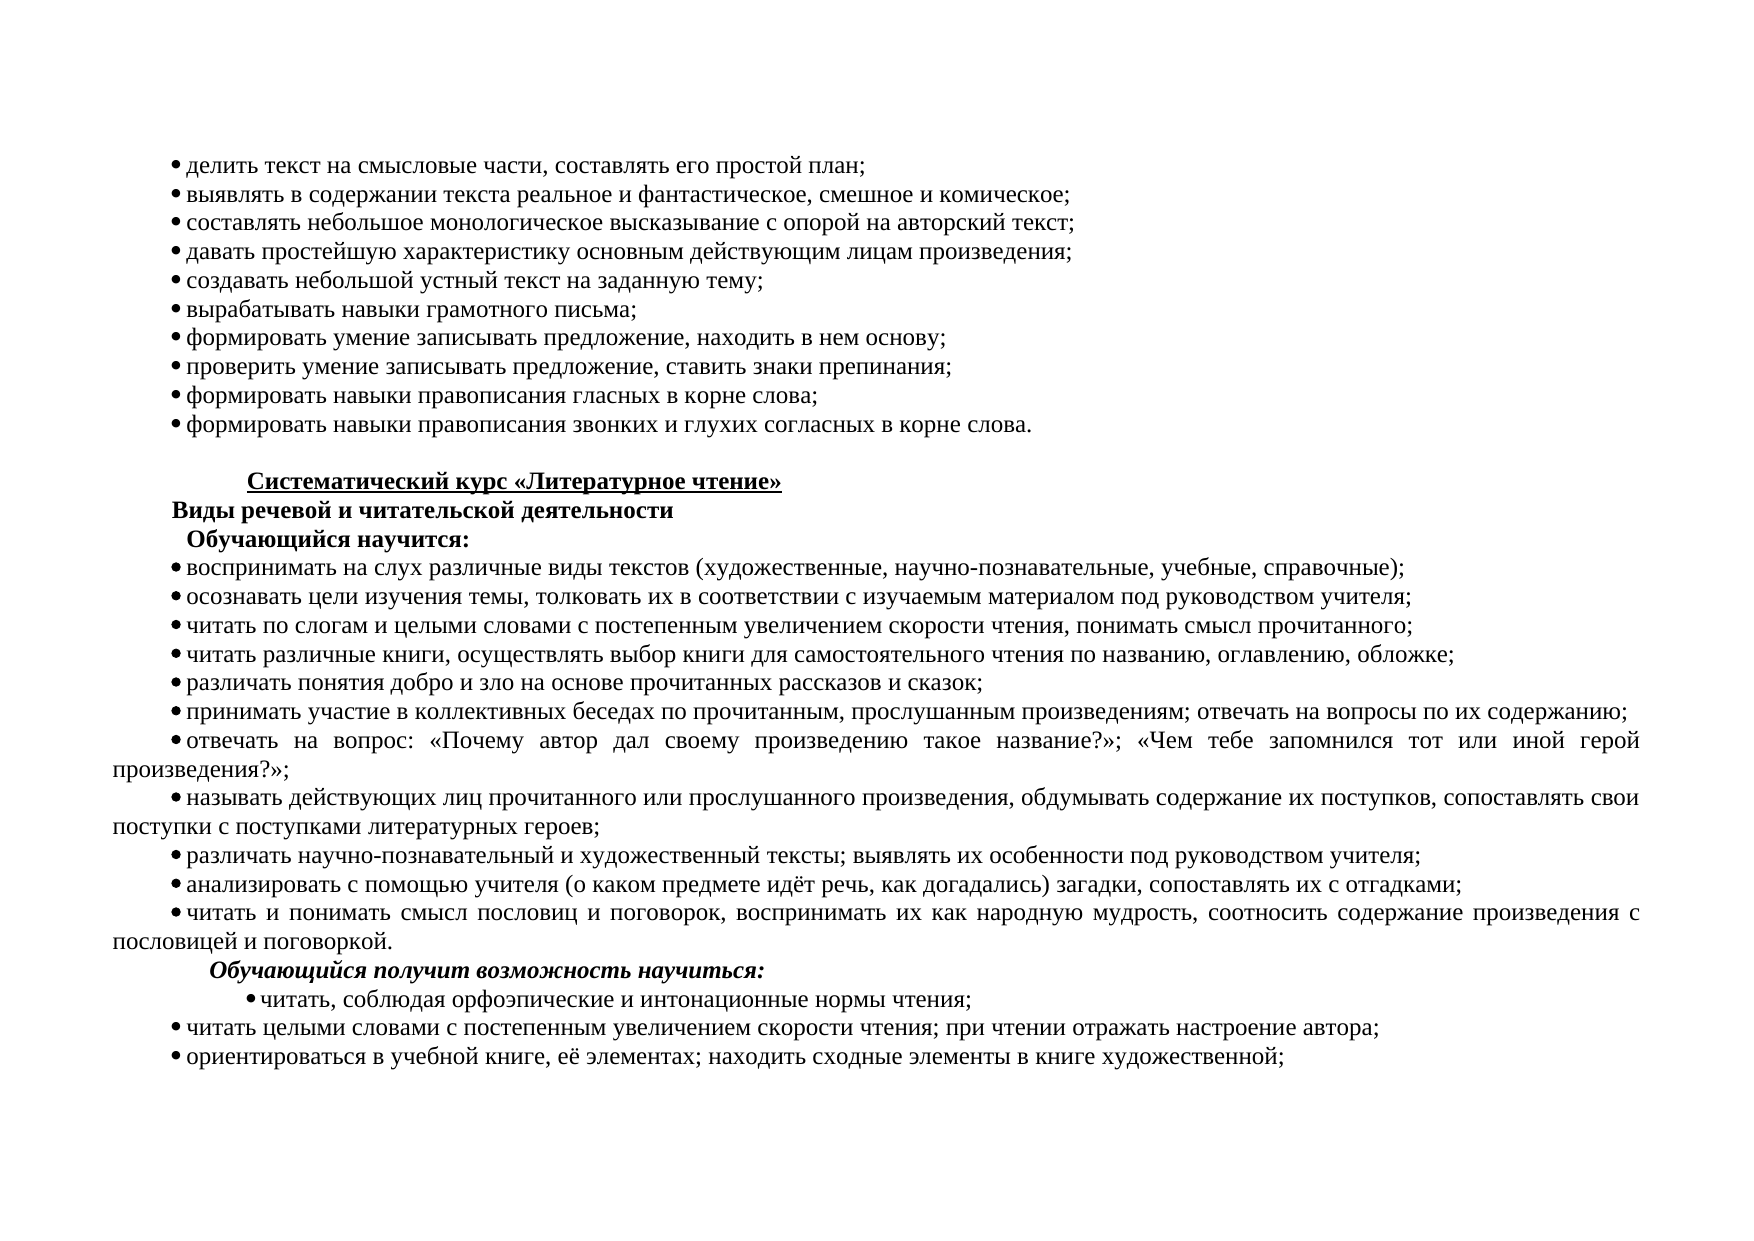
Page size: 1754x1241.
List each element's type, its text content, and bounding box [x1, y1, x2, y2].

list анализировать с помощью учителя (о каком предмете идёт речь, как догадались) загадки, сопоставлять их с отгадками; [112, 869, 1641, 897]
list читать различные книги, осуществлять выбор книги для самостоятельного чтения по названию, оглавлению, обложке; [112, 639, 1641, 667]
list читать, соблюдая орфоэпические и интонационные нормы чтения; [187, 984, 1641, 1012]
list Обучающийся получит возможность научиться: [150, 955, 1641, 984]
list формировать умение записывать предложение, находить в нем основу; [112, 322, 1641, 351]
list различать понятия добро и зло на основе прочитанных рассказов и сказок; [112, 667, 1641, 696]
text Обучающийся научится: [112, 524, 1641, 552]
list ориентироваться в учебной книге, её элементах; находить сходные элементы в книге художественной; [112, 1041, 1641, 1070]
list принимать участие в коллективных беседах по прочитанным, прослушанным произведениям; отвечать на вопросы по их содержанию; [112, 696, 1641, 725]
list отвечать на вопрос: «Почему автор дал своему произведению такое название?»; «Чем тебе запомнился тот или иной герой произведения?»; [112, 725, 1641, 782]
list давать простейшую характеристику основным действующим лицам произведения; [112, 236, 1641, 265]
list составлять небольшое монологическое высказывание с опорой на авторский текст; [112, 207, 1641, 236]
list осознавать цели изучения темы, толковать их в соответствии с изучаемым материалом под руководством учителя; [112, 581, 1641, 610]
list читать целыми словами с постепенным увеличением скорости чтения; при чтении отражать настроение автора; [112, 1012, 1641, 1041]
list читать по слогам и целыми словами с постепенным увеличением скорости чтения, понимать смысл прочитанного; [112, 610, 1641, 639]
list проверить умение записывать предложение, ставить знаки препинания; [112, 351, 1641, 380]
list воспринимать на слух различные виды текстов (художественные, научно-познавательные, учебные, справочные); [112, 552, 1641, 581]
list выявлять в содержании текста реальное и фантастическое, смешное и комическое; [112, 179, 1641, 207]
list формировать навыки правописания гласных в корне слова; [112, 380, 1641, 409]
list различать научно-познавательный и художественный тексты; выявлять их особенности под руководством учителя; [112, 840, 1641, 869]
list формировать навыки правописания звонких и глухих согласных в корне слова. [112, 409, 1641, 437]
list создавать небольшой устный текст на заданную тему; [112, 265, 1641, 294]
list делить текст на смысловые части, составлять его простой план; [112, 150, 1641, 179]
list называть действующих лиц прочитанного или прослушанного произведения, обдумывать содержание их поступков, сопоставлять свои поступки с поступками литературных героев; [112, 782, 1641, 840]
list Систематический курс «Литературное чтение» [187, 466, 1641, 495]
text Виды речевой и читательской деятельности [112, 495, 1641, 524]
list вырабатывать навыки грамотного письма; [112, 294, 1641, 322]
list читать и понимать смысл пословиц и поговорок, воспринимать их как народную мудрость, соотносить содержание произведения с пословицей и поговоркой. [112, 897, 1641, 955]
